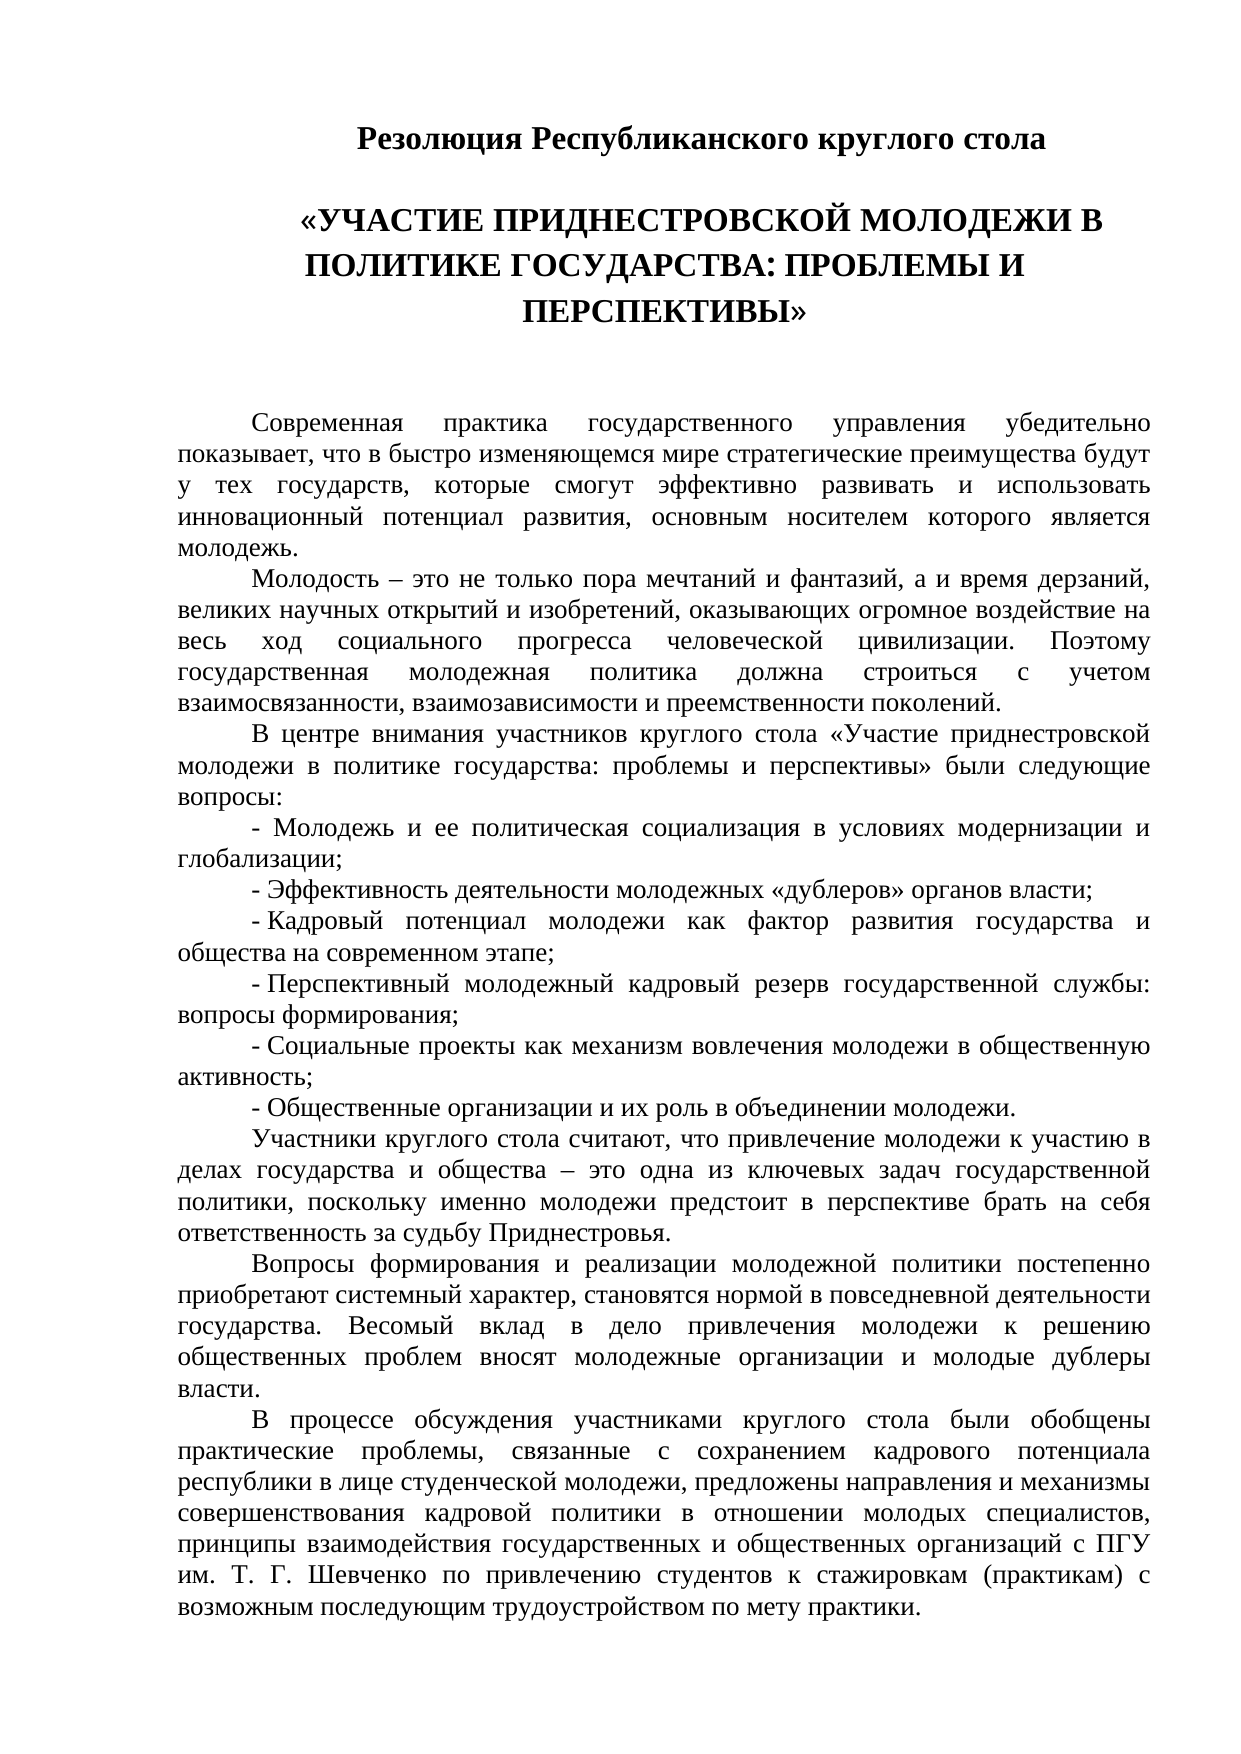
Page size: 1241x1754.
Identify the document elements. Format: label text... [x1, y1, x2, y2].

text Вопросы формирования и реализации молодежной политики постепенно приобретают системный характер, становятся нормой в повседневной деятельности государства. Весомый вклад в дело привлечения молодежи к решению общественных проблем вносят молодежные организации и молодые дублеры власти. [177, 1247, 1152, 1403]
text - Социальные проекты как механизм вовлечения молодежи в общественную активность; [177, 1029, 1152, 1091]
text - Общественные организации и их роль в объединении молодежи. [177, 1091, 1152, 1122]
text - Молодежь и ее политическая социализация в условиях модернизации и глобализации; [177, 811, 1152, 873]
text - Эффективность деятельности молодежных «дублеров» органов власти; [177, 873, 1152, 904]
text Молодость – это не только пора мечтаний и фантазий, а и время дерзаний, великих научных открытий и изобретений, оказывающих огромное воздействие на весь ход социального прогресса человеческой цивилизации. Поэтому государственная молодежная политика должна строиться с учетом взаимосвязанности, взаимозависимости и преемственности поколений. [177, 562, 1152, 718]
text - Перспективный молодежный кадровый резерв государственной службы: вопросы формирования; [177, 967, 1152, 1029]
text В центре внимания участников круглого стола «Участие приднестровской молодежи в политике государства: проблемы и перспективы» были следующие вопросы: [177, 718, 1152, 811]
text В процессе обсуждения участниками круглого стола были обобщены практические проблемы, связанные с сохранением кадрового потенциала республики в лице студенческой молодежи, предложены направления и механизмы совершенствования кадровой политики в отношении молодых специалистов, принципы взаимодействия государственных и общественных организаций с ПГУ им. Т. Г. Шевченко по привлечению студентов к стажировкам (практикам) с возможным последующим трудоустройством по мету практики. [177, 1403, 1152, 1621]
text Участники круглого стола считают, что привлечение молодежи к участию в делах государства и общества – это одна из ключевых задач государственной политики, поскольку именно молодежи предстоит в перспективе брать на себя ответственность за судьбу Приднестровья. [177, 1122, 1152, 1247]
text Резолюция Республиканского круглого стола [177, 118, 1152, 156]
text Современная практика государственного управления убедительно показывает, что в быстро изменяющемся мире стратегические преимущества будут у тех государств, которые смогут эффективно развивать и использовать инновационный потенциал развития, основным носителем которого является молодежь. [177, 406, 1152, 562]
text - Кадровый потенциал молодежи как фактор развития государства и общества на современном этапе; [177, 904, 1152, 967]
text «УЧАСТИЕ ПРИДНЕСТРОВСКОЙ МОЛОДЕЖИ В ПОЛИТИКЕ ГОСУДАРСТВА: ПРОБЛЕМЫ И ПЕРСПЕКТИВЫ» [177, 196, 1152, 332]
